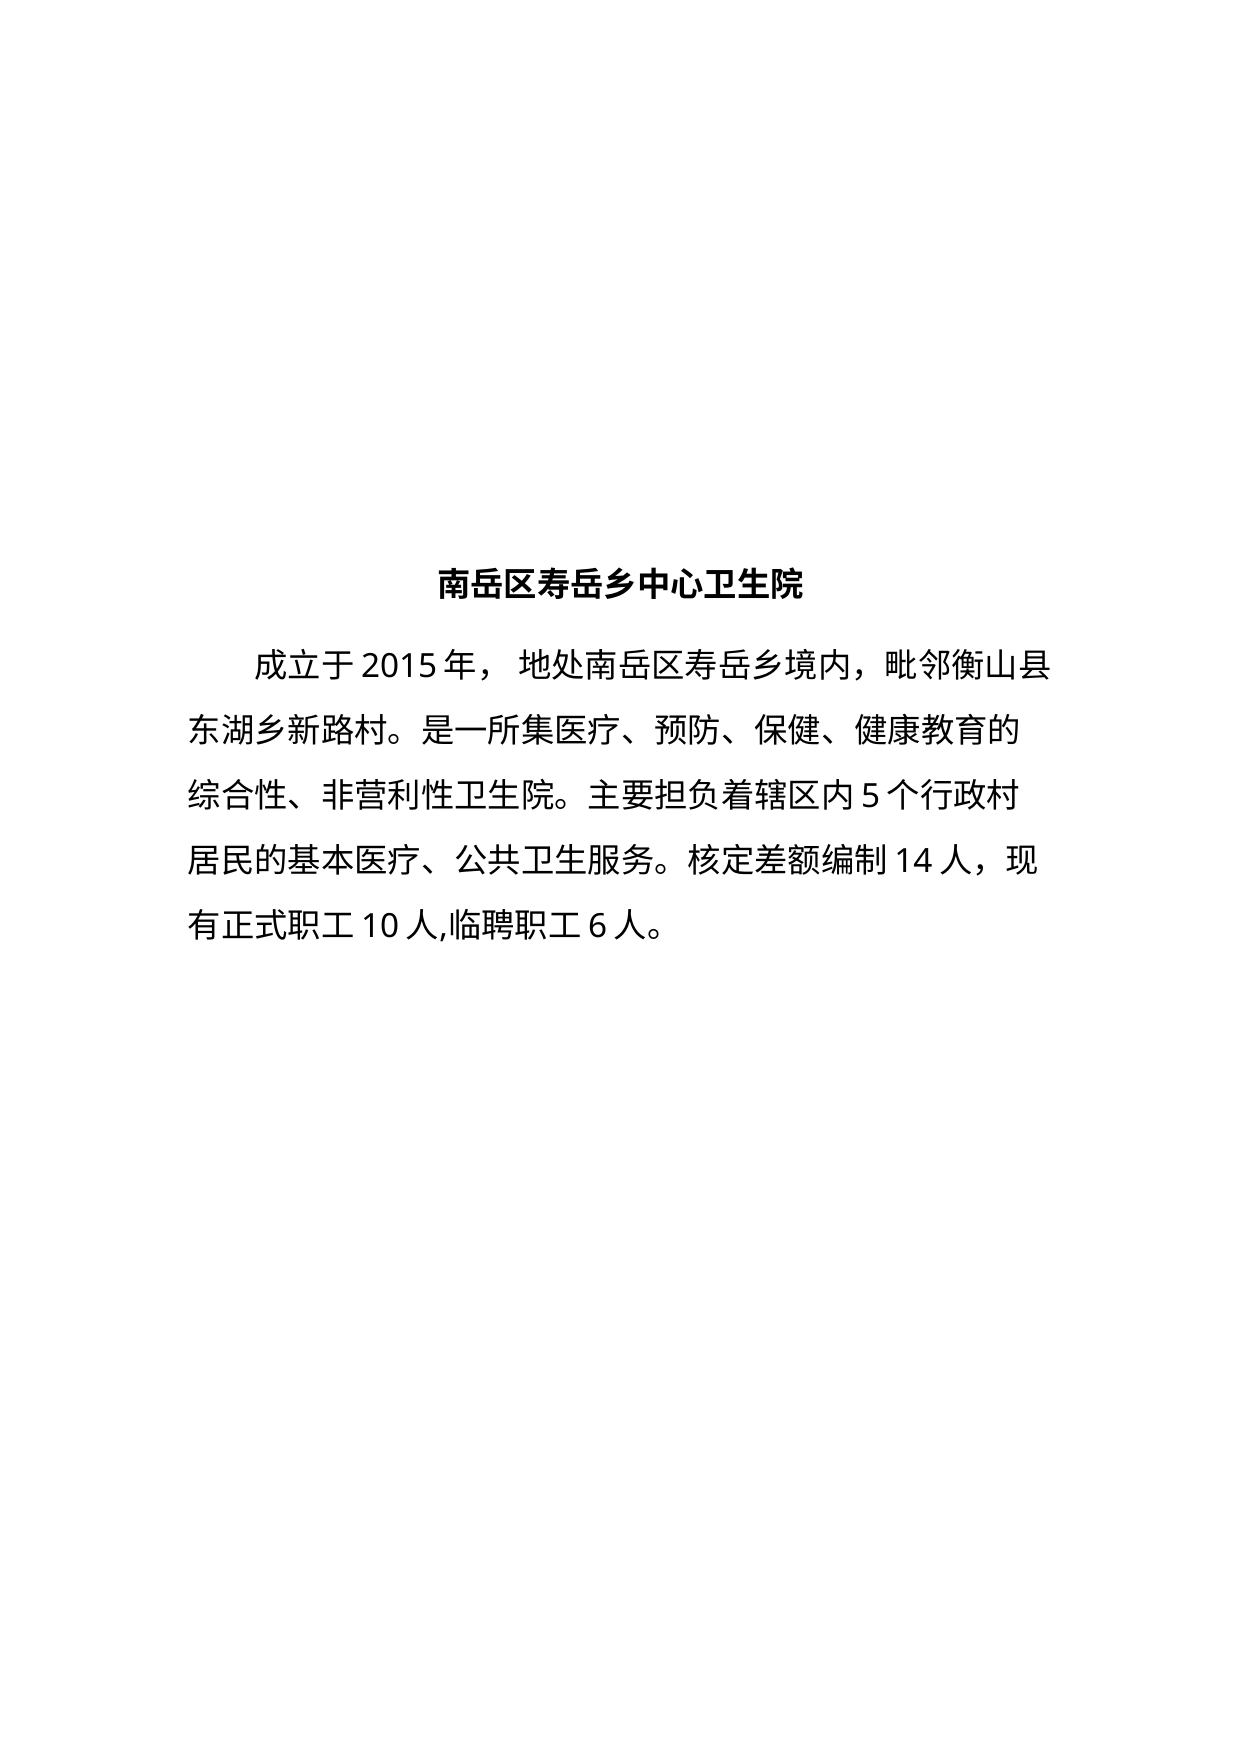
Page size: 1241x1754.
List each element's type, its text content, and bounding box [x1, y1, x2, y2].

text 成立于2015年， 地处南岳区寿岳乡境内，毗邻衡山县东湖乡新路村。是一所集医疗、预防、保健、健康教育的综合性、非营利性卫生院。主要担负着辖区内5个行政村居民的基本医疗、公共卫生服务。核定差额编制14人，现有正式职工10人,临聘职工6人。 [187, 631, 1053, 956]
text 南岳区寿岳乡中心卫生院 [187, 549, 1053, 614]
